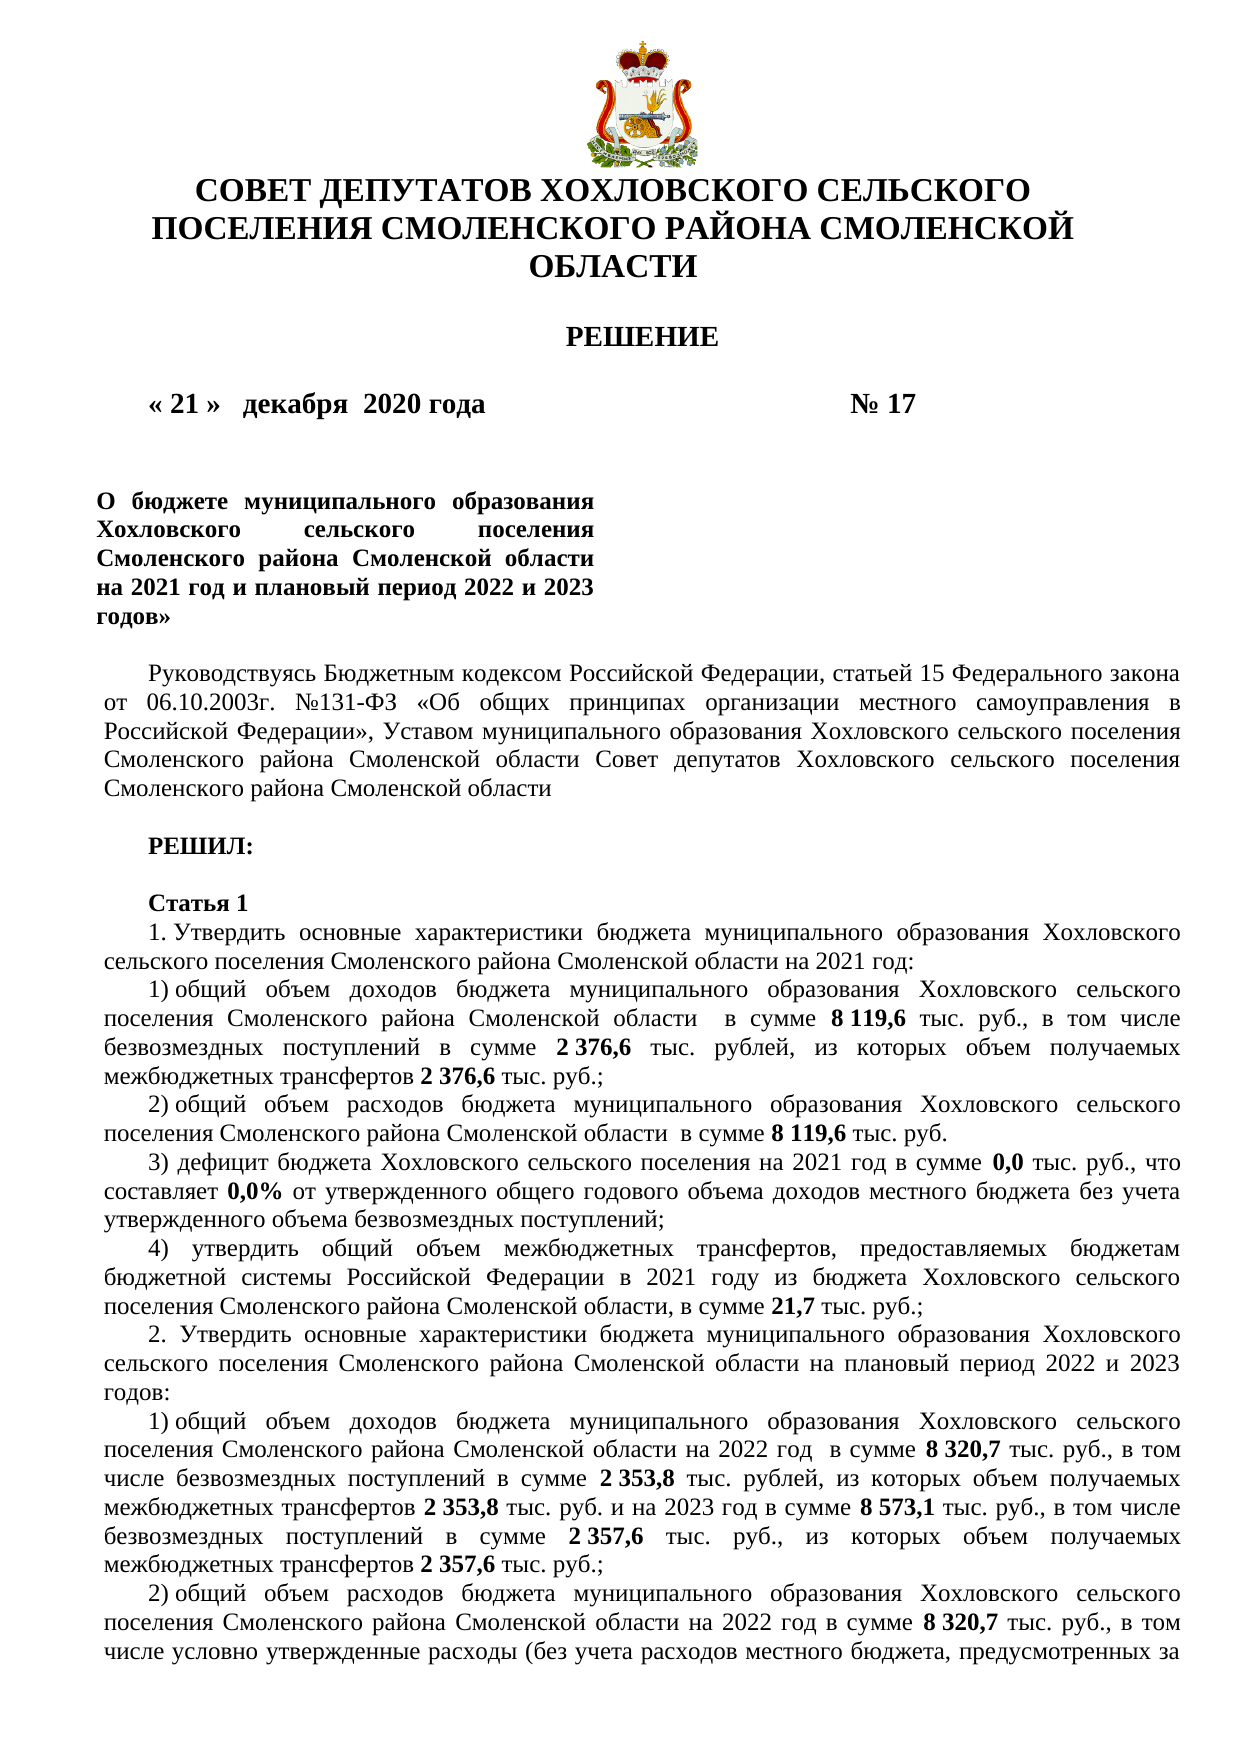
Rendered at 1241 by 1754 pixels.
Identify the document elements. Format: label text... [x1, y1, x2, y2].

table_header О бюджете муниципального образования Хохловского сельского поселения Смоленского района Смоленской области на 2021 год и плановый период 2022 и 2023 годов» [85, 453, 606, 658]
text РЕШЕНИЕ [103, 319, 1181, 352]
text 1) общий объем доходов бюджета муниципального образования Хохловского сельского поселения Смоленского района Смоленской области на 2022 год в сумме 8 320,7 тыс. руб., в том числе безвозмездных поступлений в сумме 2 353,8 тыс. рублей, из которых объем получаемых межбюджетных трансфертов 2 353,8 тыс. руб. и на 2023 год в сумме 8 573,1 тыс. руб., в том числе безвозмездных поступлений в сумме 2 357,6 тыс. руб., из которых объем получаемых межбюджетных трансфертов 2 357,6 тыс. руб.; [103, 1406, 1181, 1578]
text 2) общий объем расходов бюджета муниципального образования Хохловского сельского поселения Смоленского района Смоленской области в сумме 8 119,6 тыс. руб. [103, 1089, 1181, 1147]
text Руководствуясь Бюджетным кодексом Российской Федерации, статьей 15 Федерального закона от 06.10.2003г. №131-ФЗ «Об общих принципах организации местного самоуправления в Российской Федерации», Уставом муниципального образования Хохловского сельского поселения Смоленского района Смоленской области Совет депутатов Хохловского сельского поселения Смоленского района Смоленской области [103, 658, 1181, 802]
text « 21 » декабря 2020 года № 17 [103, 386, 1181, 419]
text 4) утвердить общий объем межбюджетных трансфертов, предоставляемых бюджетам бюджетной системы Российской Федерации в 2021 году из бюджета Хохловского сельского поселения Смоленского района Смоленской области, в сумме 21,7 тыс. руб.; [103, 1233, 1181, 1319]
text 2. Утвердить основные характеристики бюджета муниципального образования Хохловского сельского поселения Смоленского района Смоленской области на плановый период 2022 и 2023 годов: [103, 1319, 1181, 1406]
text 1) общий объем доходов бюджета муниципального образования Хохловского сельского поселения Смоленского района Смоленской области в сумме 8 119,6 тыс. руб., в том числе безвозмездных поступлений в сумме 2 376,6 тыс. рублей, из которых объем получаемых межбюджетных трансфертов 2 376,6 тыс. руб.; [103, 974, 1181, 1089]
table_header СОВЕТ ДЕПУТАТОВ ХОХЛОВСКОГО СЕЛЬСКОГО ПОСЕЛЕНИЯ СМОЛЕНСКОГО РАЙОНА СМОЛЕНСКОЙ ОБЛАСТИ [89, 170, 1137, 285]
picture [585, 39, 698, 168]
text Статья 1 [103, 888, 1181, 917]
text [103, 1578, 1181, 1664]
text РЕШИЛ: [103, 831, 1181, 859]
text 3) дефицит бюджета Хохловского сельского поселения на 2021 год в сумме 0,0 тыс. руб., что составляет 0,0% от утвержденного общего годового объема доходов местного бюджета без учета утвержденного объема безвозмездных поступлений; [103, 1147, 1181, 1233]
text 1. Утвердить основные характеристики бюджета муниципального образования Хохловского сельского поселения Смоленского района Смоленской области на 2021 год: [103, 917, 1181, 974]
